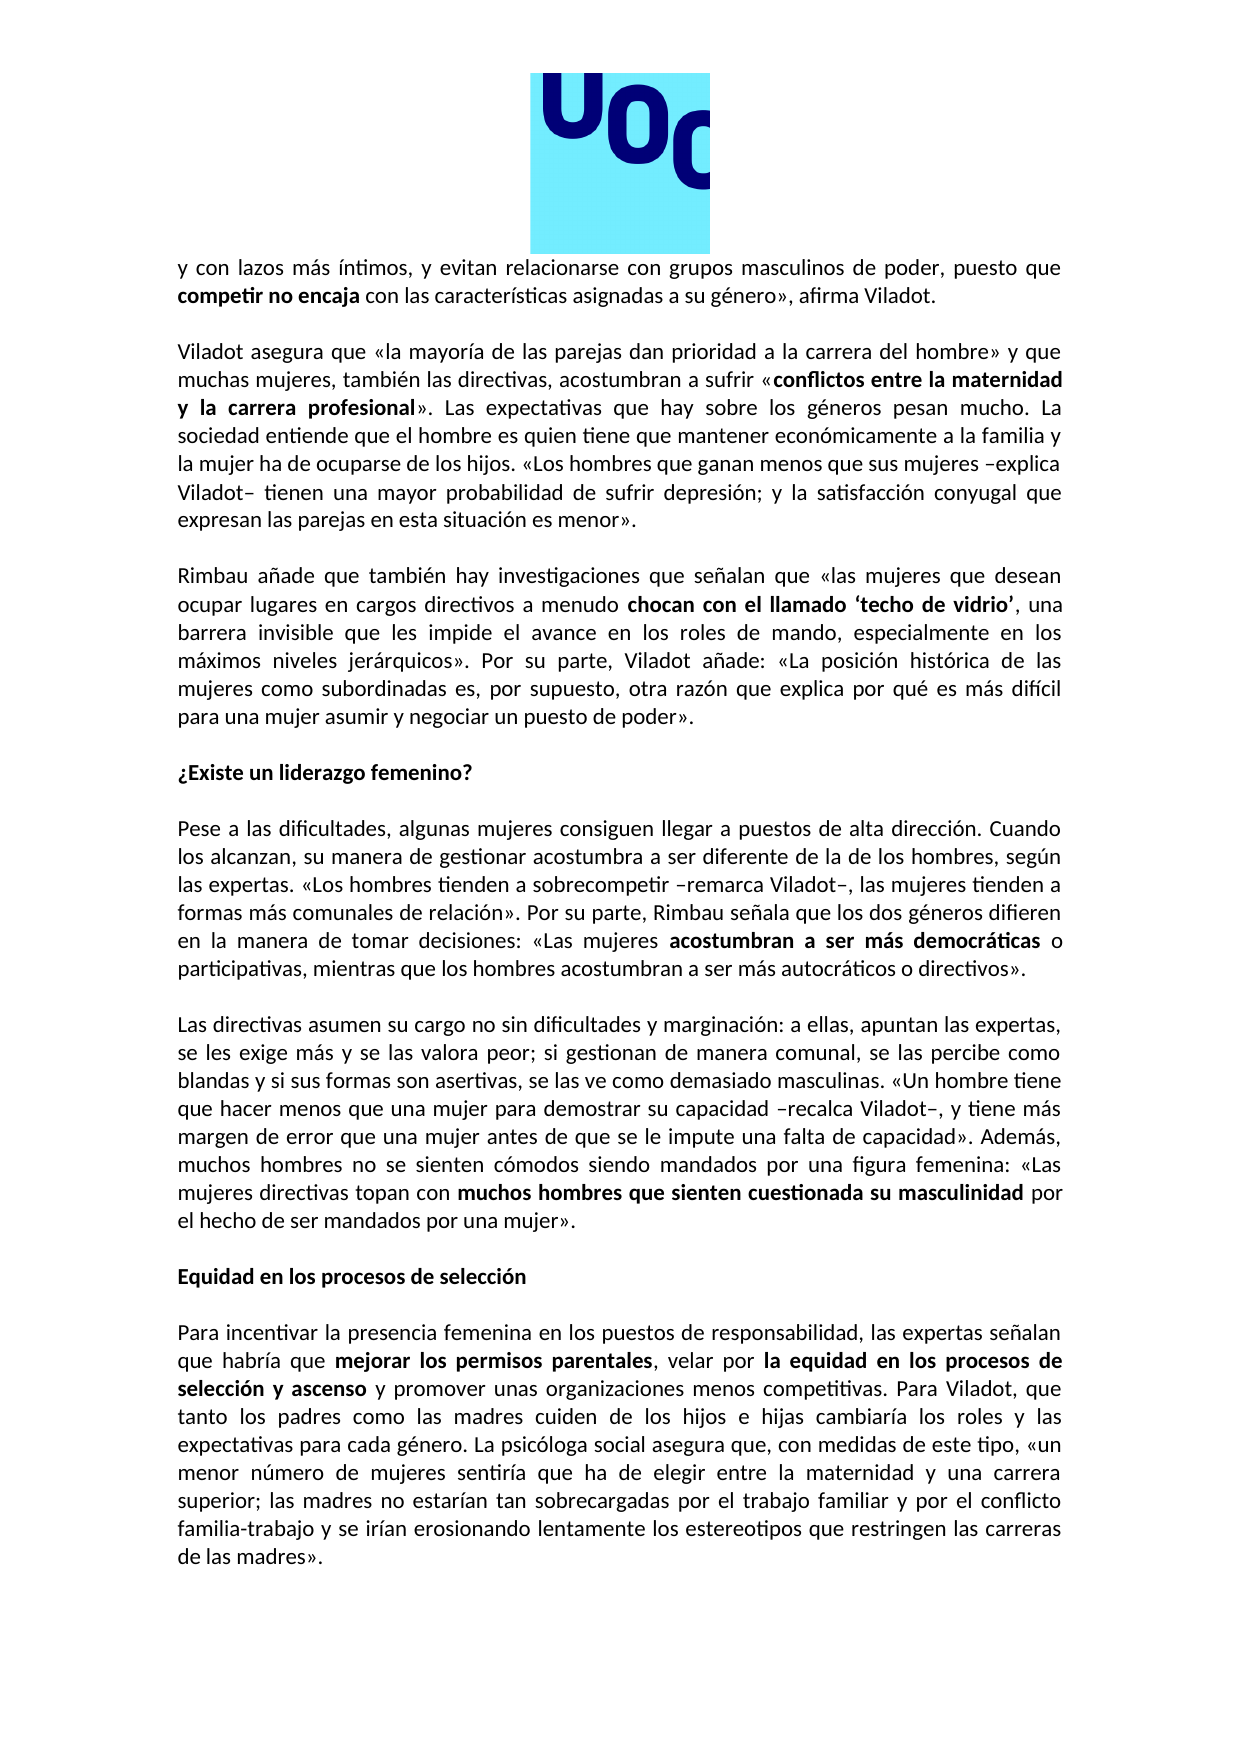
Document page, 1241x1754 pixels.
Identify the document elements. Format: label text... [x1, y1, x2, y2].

text Para incentivar la presencia femenina en los puestos de responsabilidad, las expertas señalan que habría que mejorar los permisos parentales, velar por la equidad en los procesos de selección y ascenso y promover unas organizaciones menos competitivas. Para Viladot, que tanto los padres como las madres cuiden de los hijos e hijas cambiaría los roles y las expectativas para cada género. La psicóloga social asegura que, con medidas de este tipo, «un menor número de mujeres sentiría que ha de elegir entre la maternidad y una carrera superior; las madres no estarían tan sobrecargadas por el trabajo familiar y por el conflicto familia-trabajo y se irían erosionando lentamente los estereotipos que restringen las carreras de las madres». [177, 1318, 1063, 1570]
text Las directivas asumen su cargo no sin dificultades y marginación: a ellas, apuntan las expertas, se les exige más y se las valora peor; si gestionan de manera comunal, se las percibe como blandas y si sus formas son asertivas, se las ve como demasiado masculinas. «Un hombre tiene que hacer menos que una mujer para demostrar su capacidad –recalca Viladot‒, y tiene más margen de error que una mujer antes de que se le impute una falta de capacidad». Además, muchos hombres no se sienten cómodos siendo mandados por una figura femenina: «Las mujeres directivas topan con muchos hombres que sienten cuestionada su masculinidad por el hecho de ser mandados por una mujer». [177, 1010, 1063, 1234]
text ¿Existe un liderazgo femenino? [177, 758, 1063, 786]
text Rimbau añade que también hay investigaciones que señalan que «las mujeres que desean ocupar lugares en cargos directivos a menudo chocan con el llamado ‘techo de vidrio’, una barrera invisible que les impide el avance en los roles de mando, especialmente en los máximos niveles jerárquicos». Por su parte, Viladot añade: «La posición histórica de las mujeres como subordinadas es, por supuesto, otra razón que explica por qué es más difícil para una mujer asumir y negociar un puesto de poder». [177, 562, 1063, 730]
text Pese a las dificultades, algunas mujeres consiguen llegar a puestos de alta dirección. Cuando los alcanzan, su manera de gestionar acostumbra a ser diferente de la de los hombres, según las expertas. «Los hombres tienden a sobrecompetir –remarca Viladot‒, las mujeres tienden a formas más comunales de relación». Por su parte, Rimbau señala que los dos géneros difieren en la manera de tomar decisiones: «Las mujeres acostumbran a ser más democráticas o participativas, mientras que los hombres acostumbran a ser más autocráticos o directivos». [177, 814, 1063, 982]
text Equidad en los procesos de selección [177, 1234, 1063, 1290]
picture [530, 73, 710, 254]
text Viladot asegura que «la mayoría de las parejas dan prioridad a la carrera del hombre» y que muchas mujeres, también las directivas, acostumbran a sufrir «conflictos entre la maternidad y la carrera profesional». Las expectativas que hay sobre los géneros pesan mucho. La sociedad entiende que el hombre es quien tiene que mantener económicamente a la familia y la mujer ha de ocuparse de los hijos. «Los hombres que ganan menos que sus mujeres –explica Viladot‒ tienen una mayor probabilidad de sufrir depresión; y la satisfacción conyugal que expresan las parejas en esta situación es menor». [177, 337, 1063, 534]
